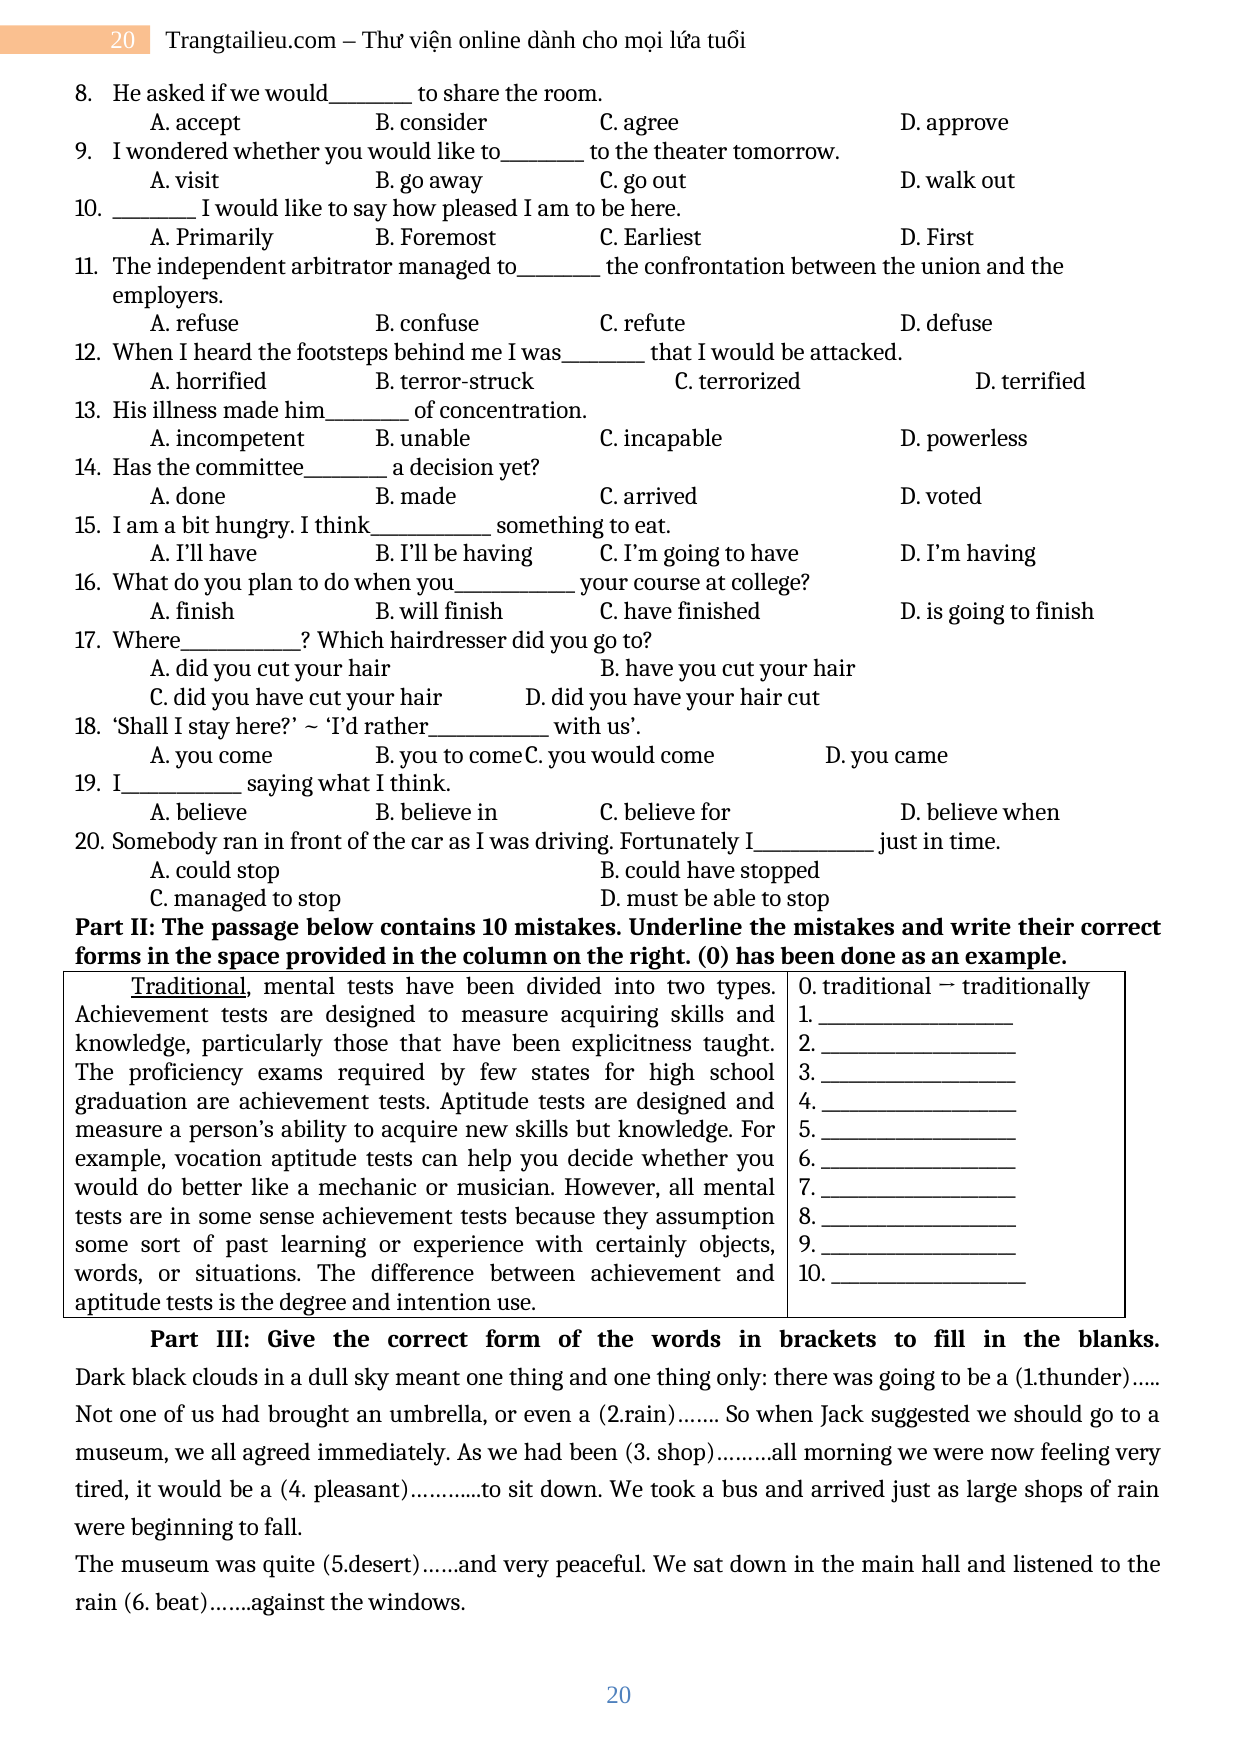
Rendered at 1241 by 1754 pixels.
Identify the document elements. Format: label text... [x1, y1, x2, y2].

list Has the committee_________ a decision yet? [75, 453, 1162, 482]
list _________ I would like to say how pleased I am to be here. [75, 194, 1162, 223]
text A. done B. made C. arrived D. voted [112, 482, 1162, 511]
list He asked if we would_________ to share the room. [75, 79, 1162, 108]
text Part III: Give the correct form of the words in brackets to fill in the blanks. Dark black clouds in a dull sky meant one thing and one thing only: there was going to be a (1.thunder)….. Not one of us had brought an umbrella, or even a (2.rain)……. So when Jack suggested we should go to a museum, we all agreed immediately. As we had been (3. shop)………all morning we were now feeling very tired, it would be a (4. pleasant)………...to sit down. We took a bus and arrived just as large shops of rain were beginning to fall. [75, 1318, 1162, 1543]
text A. could stop B. could have stopped [112, 856, 1162, 884]
list ‘Shall I stay here?’ ~ ‘I’d rather_____________ with us’. [75, 712, 1162, 741]
text The museum was quite (5.desert)……and very peaceful. We sat down in the main hall and listened to the rain (6. beat)…….against the windows. [75, 1543, 1162, 1618]
table_header 0. traditional → traditionally 1. _____________________ 2. _____________________ 3. _____________________ 4. _____________________ 5. _____________________ 6. _____________________ 7. _____________________ 8. _____________________ 9. _____________________ 10. _____________________ [788, 972, 1124, 1317]
list When I heard the footsteps behind me I was_________ that I would be attacked. [75, 338, 1162, 367]
text A. did you cut your hair B. have you cut your hair [112, 654, 1162, 683]
text A. accept B. consider C. agree D. approve [112, 108, 1162, 137]
text C. did you have cut your hair D. did you have your hair cut [112, 683, 1162, 712]
list I_____________ saying what I think. [75, 769, 1162, 798]
list Where_____________? Which hairdresser did you go to? [75, 626, 1162, 654]
text Part II: The passage below contains 10 mistakes. Underline the mistakes and write their correct forms in the space provided in the column on the right. (0) has been done as an example. [75, 913, 1162, 971]
text A. refuse B. confuse C. refute D. defuse [112, 309, 1162, 338]
text C. managed to stop D. must be able to stop [112, 884, 1162, 913]
list I wondered whether you would like to_________ to the theater tomorrow. [75, 137, 1162, 166]
list The independent arbitrator managed to_________ the confrontation between the union and the employers. [75, 252, 1162, 309]
table_header Traditional, mental tests have been divided into two types. Achievement tests are designed to measure acquiring skills and knowledge, particularly those that have been explicitness taught. The proficiency exams required by few states for high school graduation are achievement tests. Aptitude tests are designed and measure a person’s ability to acquire new skills but knowledge. For example, vocation aptitude tests can help you decide whether you would do better like a mechanic or musician. However, all mental tests are in some sense achievement tests because they assumption some sort of past learning or experience with certainly objects, words, or situations. The difference between achievement and aptitude tests is the degree and intention use. [64, 972, 787, 1317]
list Somebody ran in front of the car as I was driving. Fortunately I_____________ just in time. [75, 827, 1162, 856]
text A. incompetent B. unable C. incapable D. powerless [112, 424, 1162, 453]
text A. you come B. you to come C. you would come D. you came [112, 741, 1162, 769]
list What do you plan to do when you_____________ your course at college? [75, 568, 1162, 597]
text A. visit B. go away C. go out D. walk out [112, 166, 1162, 194]
text A. finish B. will finish C. have finished D. is going to finish [112, 597, 1162, 626]
text A. Primarily B. Foremost C. Earliest D. First [112, 223, 1162, 252]
text A. horrified B. terror-struck C. terrorized D. terrified [112, 367, 1162, 396]
list His illness made him_________ of concentration. [75, 396, 1162, 424]
text A. I’ll have B. I’ll be having C. I’m going to have D. I’m having [112, 539, 1162, 568]
list I am a bit hungry. I think_____________ something to eat. [75, 511, 1162, 539]
text A. believe B. believe in C. believe for D. believe when [112, 798, 1162, 827]
